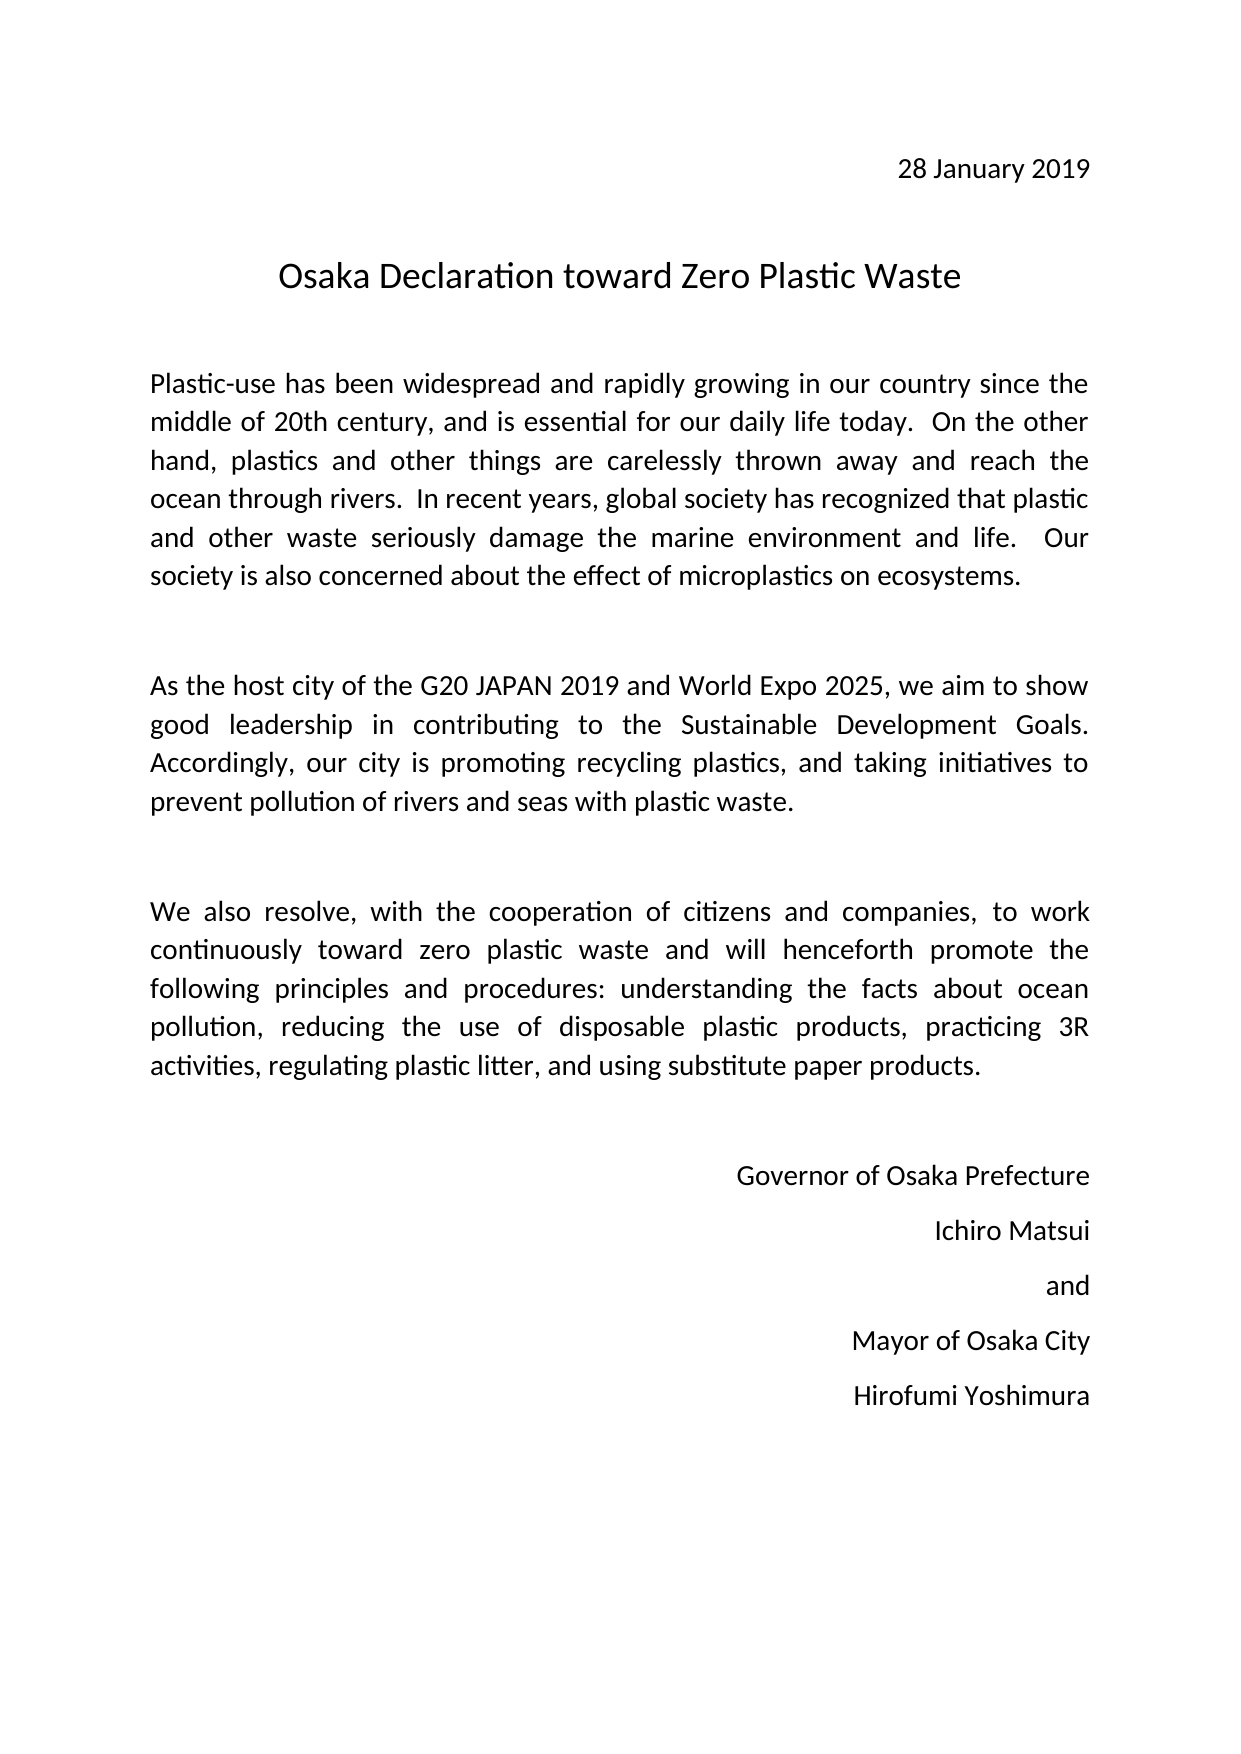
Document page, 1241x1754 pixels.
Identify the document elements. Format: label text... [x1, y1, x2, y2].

text Ichiro Matsui [150, 1212, 1090, 1248]
text As the host city of the G20 JAPAN 2019 and World Expo 2025, we aim to show good leadership in contributing to the Sustainable Development Goals. Accordingly, our city is promoting recycling plastics, and taking initiatives to prevent pollution of rivers and seas with plastic waste. [150, 667, 1090, 818]
text Governor of Osaka Prefecture [150, 1157, 1090, 1192]
text Mayor of Osaka City [150, 1322, 1090, 1358]
text Plastic-use has been widespread and rapidly growing in our country since the middle of 20th century, and is essential for our daily life today. On the other hand, plastics and other things are carelessly thrown away and reach the ocean through rivers. In recent years, global society has recognized that plastic and other waste seriously damage the marine environment and life. Our society is also concerned about the effect of microplastics on ecosystems. [150, 365, 1090, 593]
text Osaka Declaration toward Zero Plastic Waste [150, 252, 1090, 298]
text We also resolve, with the cooperation of citizens and companies, to work continuously toward zero plastic waste and will henceforth promote the following principles and procedures: understanding the facts about ocean pollution, reducing the use of disposable plastic products, practicing 3R activities, regulating plastic litter, and using substitute paper products. [150, 893, 1090, 1082]
text Hirofumi Yoshimura [150, 1377, 1090, 1413]
text and [150, 1267, 1090, 1303]
text 28 January 2019 [150, 150, 1090, 186]
